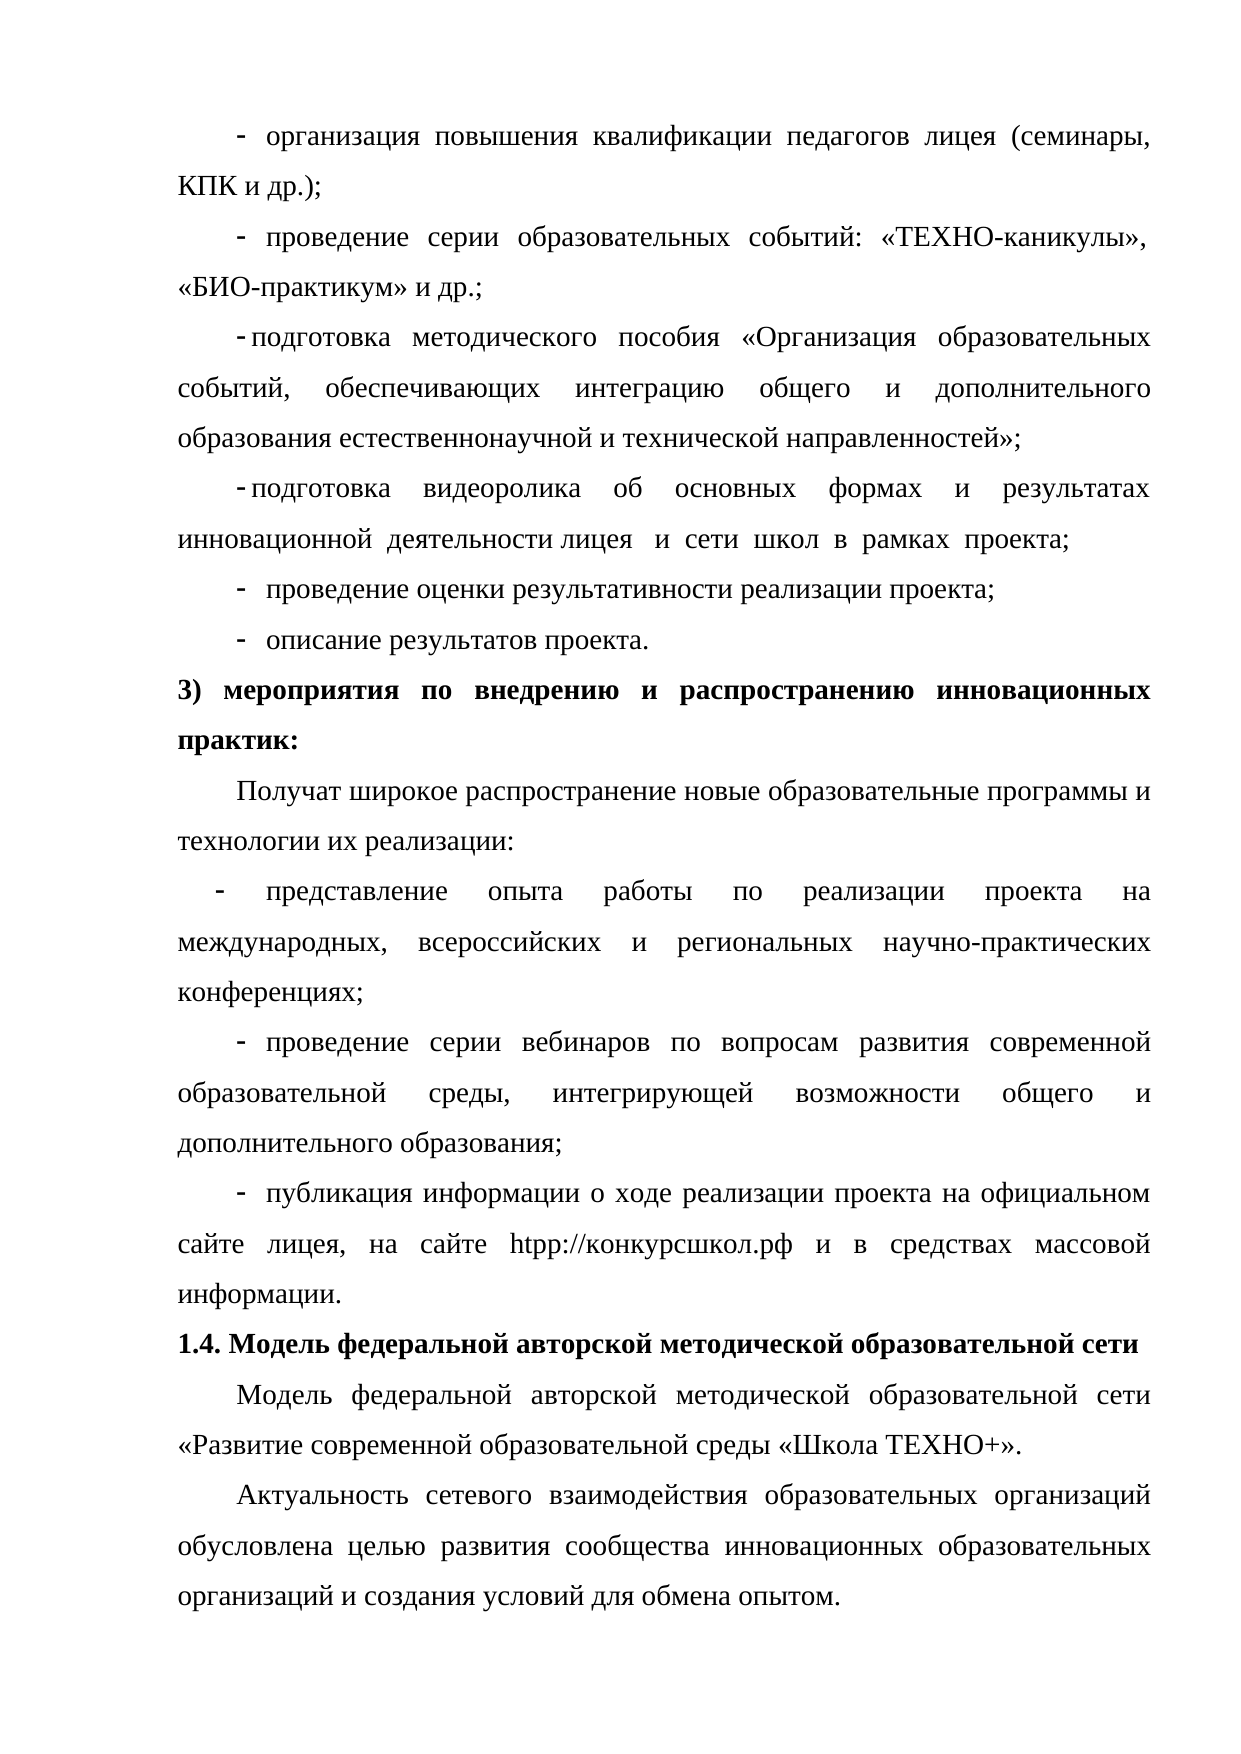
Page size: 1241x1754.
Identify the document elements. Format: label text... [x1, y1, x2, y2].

list описание результатов проекта. [177, 622, 1152, 655]
text 1.4. Модель федеральной авторской методической образовательной сети [177, 1327, 1152, 1360]
text 3) мероприятия по внедрению и распространению инновационных практик: [177, 672, 1152, 756]
list представление опыта работы по реализации проекта на международных, всероссийских и региональных научно-практических конференциях; [177, 873, 1152, 1008]
list подготовка видеоролика об основных формах и результатах инновационной деятельности лицея и сети школ в рамках проекта; [177, 471, 1152, 554]
list проведение серии образовательных событий: «ТЕХНО-каникулы», «БИО-практикум» и др.; [177, 219, 1147, 303]
text Получат широкое распространение новые образовательные программы и технологии их реализации: [177, 773, 1152, 857]
list проведение серии вебинаров по вопросам развития современной образовательной среды, интегрирующей возможности общего и дополнительного образования; [177, 1024, 1152, 1159]
text Актуальность сетевого взаимодействия образовательных организаций обусловлена целью развития сообщества инновационных образовательных организаций и создания условий для обмена опытом. [177, 1477, 1152, 1612]
list публикация информации о ходе реализации проекта на официальном сайте лицея, на сайте htpp://конкурсшкол.рф и в средствах массовой информации. [177, 1176, 1152, 1310]
list подготовка методического пособия «Организация образовательных событий, обеспечивающих интеграцию общего и дополнительного образования естественнонаучной и технической направленностей»; [177, 319, 1152, 454]
list организация повышения квалификации педагогов лицея (семинары, КПК и др.); [177, 118, 1152, 202]
text Модель федеральной авторской методической образовательной сети «Развитие современной образовательной среды «Школа ТЕХНО+». [177, 1377, 1152, 1461]
list проведение оценки результативности реализации проекта; [177, 571, 1152, 605]
